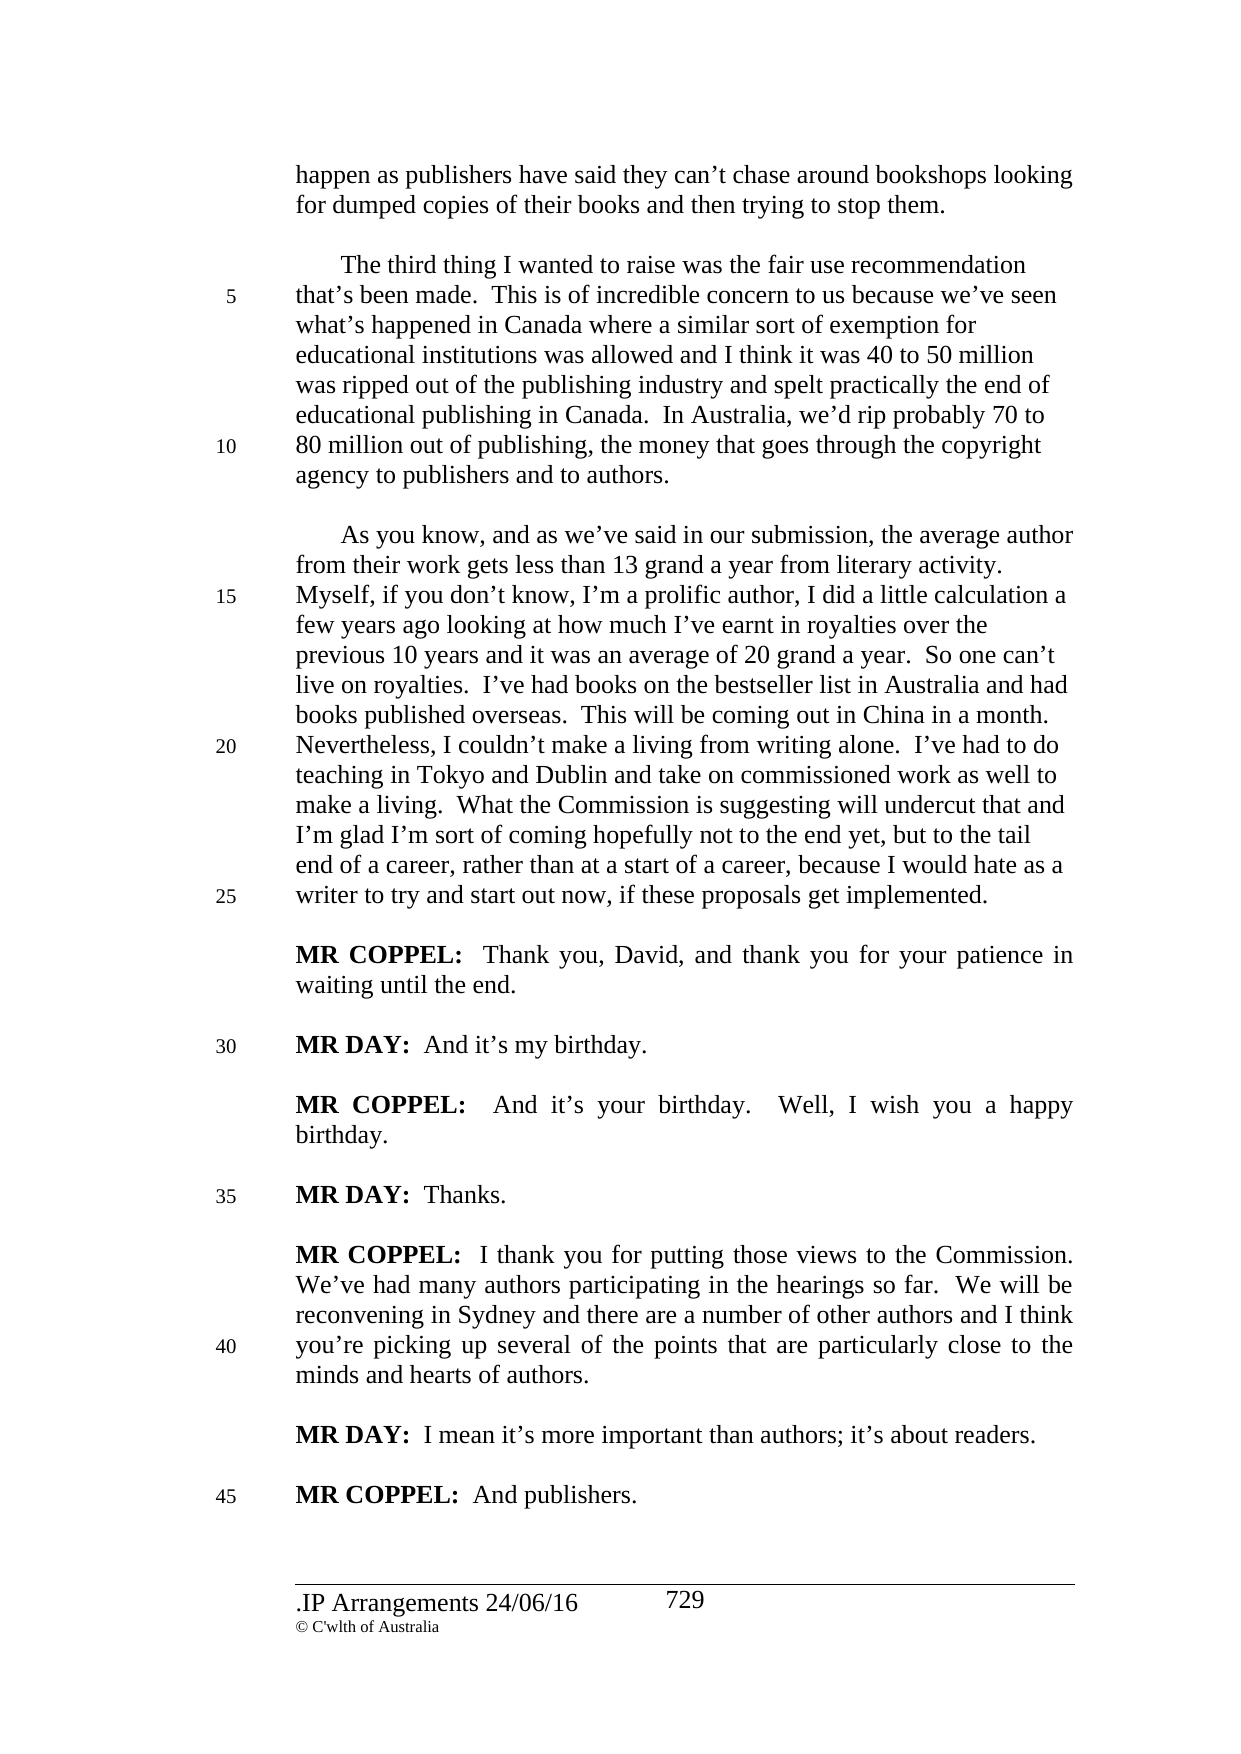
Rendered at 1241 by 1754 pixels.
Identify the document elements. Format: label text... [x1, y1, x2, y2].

text MR COPPEL: And it’s your birthday. Well, I wish you a happy birthday. [295, 1089, 1075, 1149]
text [295, 159, 1075, 219]
text MR DAY: I mean it’s more important than authors; it’s about readers. [295, 1419, 1075, 1449]
text MR DAY: And it’s my birthday. [295, 1029, 1075, 1059]
text MR COPPEL: I thank you for putting those views to the Commission. We’ve had many authors participating in the hearings so far. We will be reconvening in Sydney and there are a number of other authors and I think you’re picking up several of the points that are particularly close to the minds and hearts of authors. [295, 1239, 1075, 1389]
text MR COPPEL: And publishers. [295, 1479, 1075, 1509]
text The third thing I wanted to raise was the fair use recommendation that’s been made. This is of incredible concern to us because we’ve seen what’s happened in Canada where a similar sort of exemption for educational institutions was allowed and I think it was 40 to 50 million was ripped out of the publishing industry and spelt practically the end of educational publishing in Canada. In Australia, we’d rip probably 70 to 80 million out of publishing, the money that goes through the copyright agency to publishers and to authors. [295, 249, 1075, 489]
text MR DAY: Thanks. [295, 1179, 1075, 1209]
text MR COPPEL: Thank you, David, and thank you for your patience in waiting until the end. [295, 939, 1075, 999]
text As you know, and as we’ve said in our submission, the average author from their work gets less than 13 grand a year from literary activity. Myself, if you don’t know, I’m a prolific author, I did a little calculation a few years ago looking at how much I’ve earnt in royalties over the previous 10 years and it was an average of 20 grand a year. So one can’t live on royalties. I’ve had books on the bestseller list in Australia and had books published overseas. This will be coming out in China in a month. Nevertheless, I couldn’t make a living from writing alone. I’ve had to do teaching in Tokyo and Dublin and take on commissioned work as well to make a living. What the Commission is suggesting will undercut that and I’m glad I’m sort of coming hopefully not to the end yet, but to the tail end of a career, rather than at a start of a career, because I would hate as a writer to try and start out now, if these proposals get implemented. [295, 519, 1075, 909]
